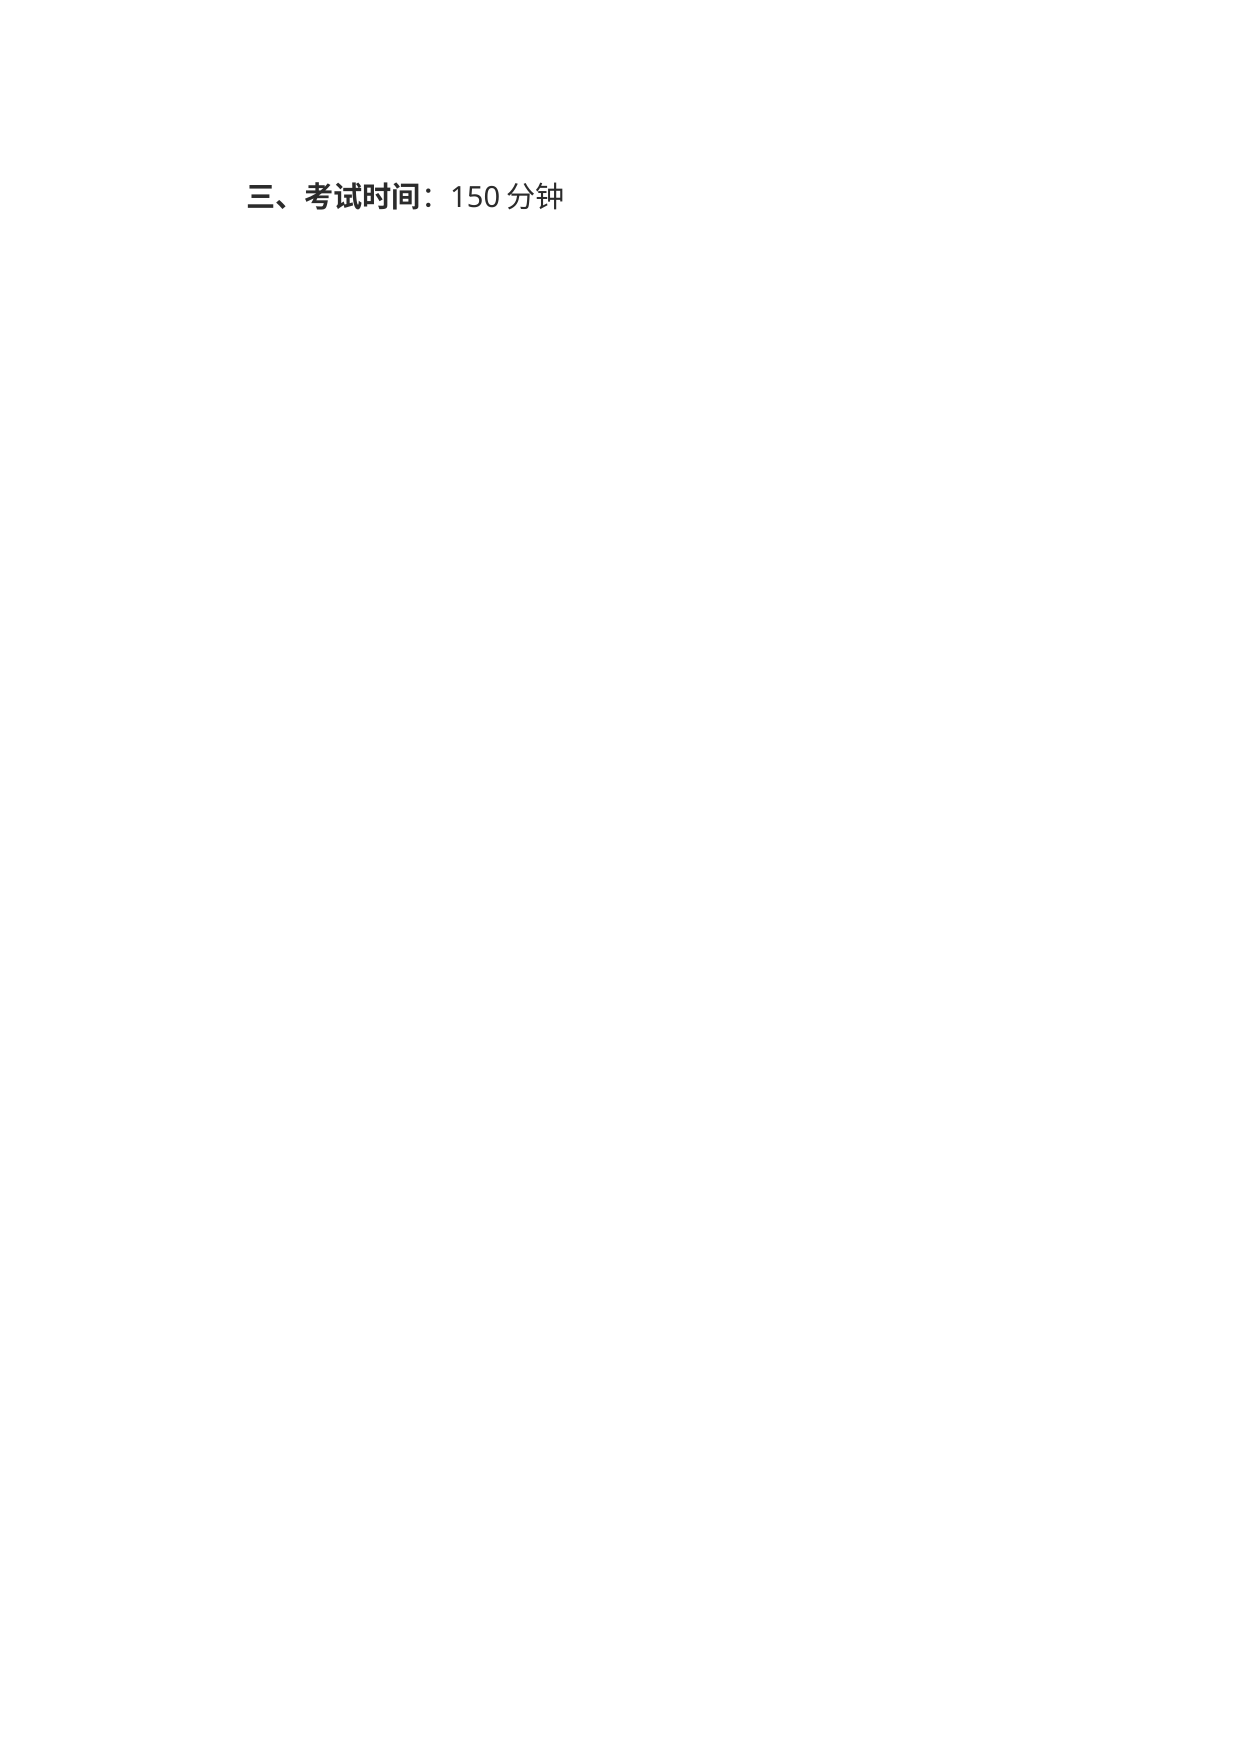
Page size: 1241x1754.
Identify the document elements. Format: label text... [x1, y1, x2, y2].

text 三、考试时间：150分钟 [187, 162, 1053, 227]
